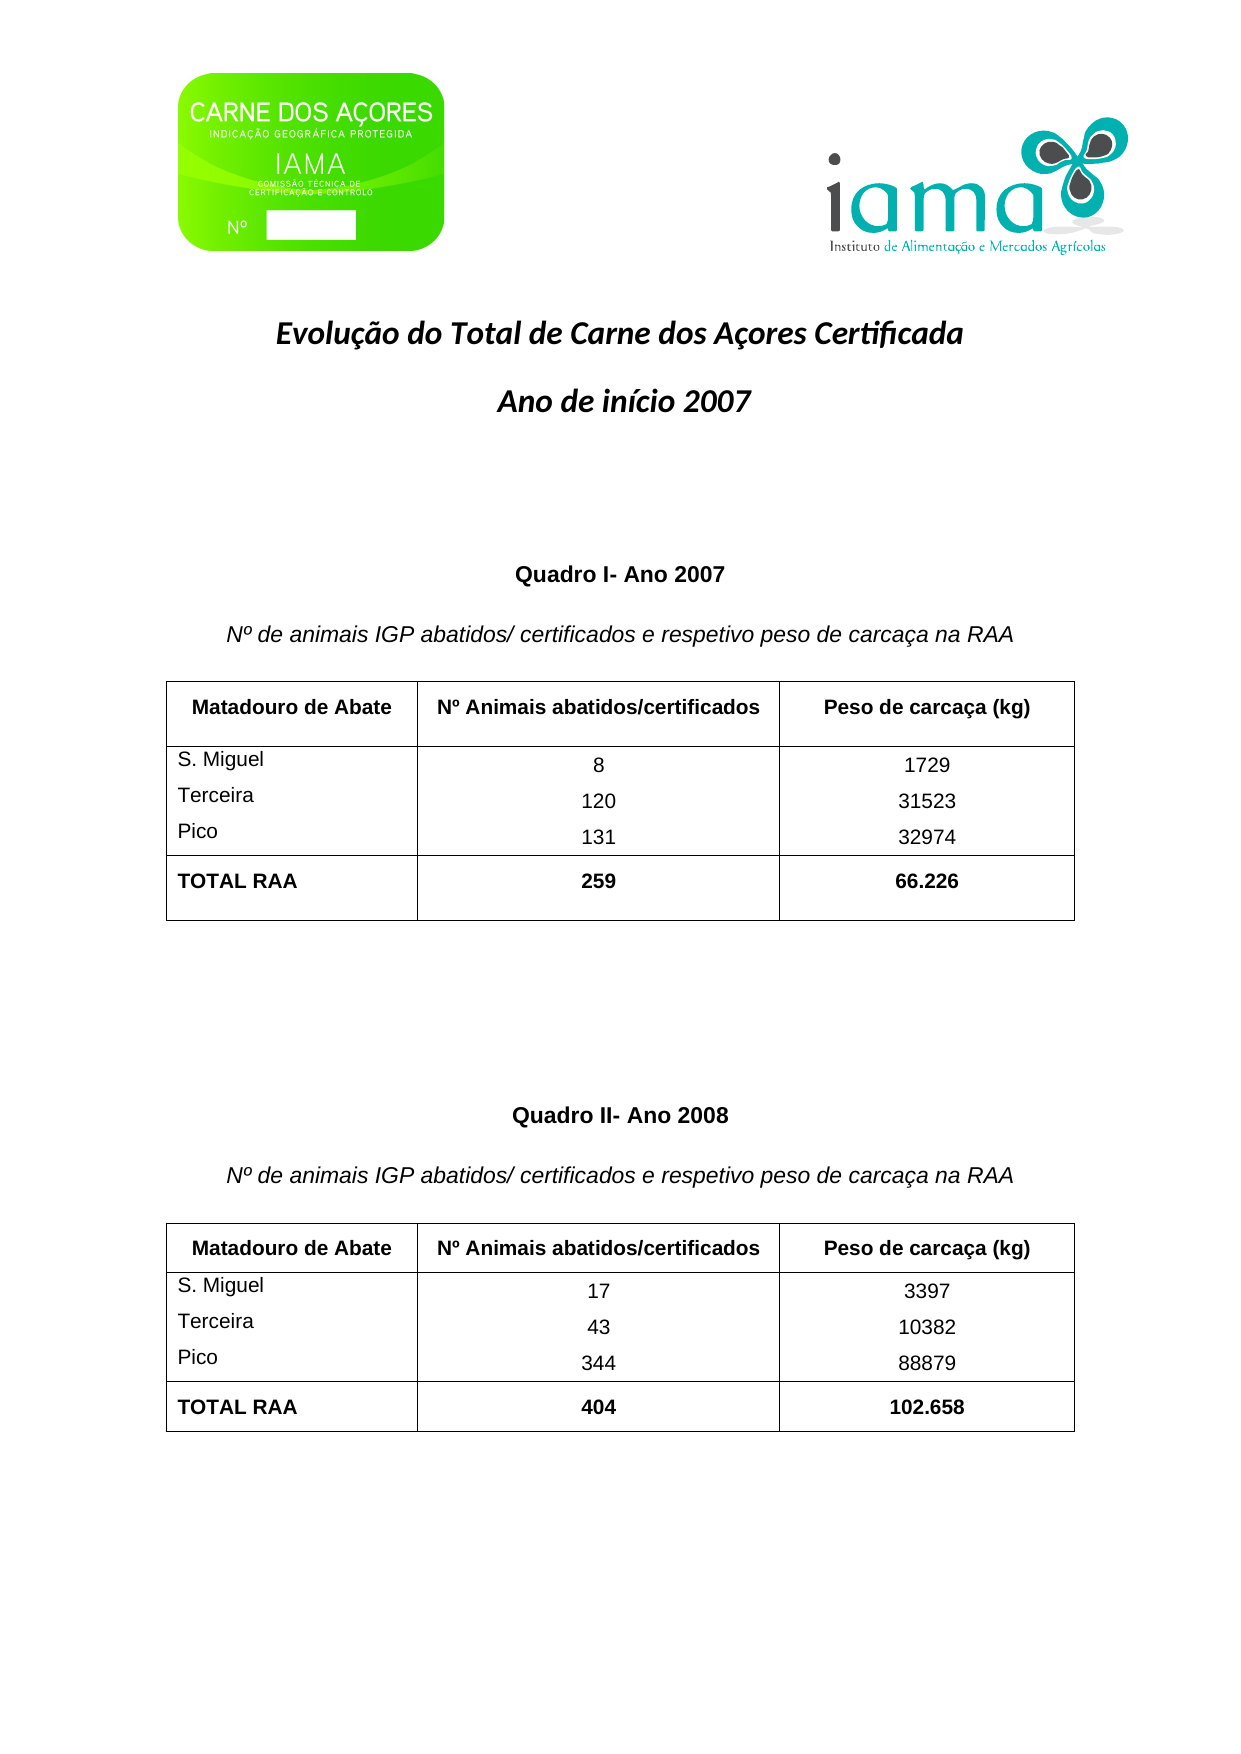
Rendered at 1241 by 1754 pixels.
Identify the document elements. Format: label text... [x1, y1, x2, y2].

table_cell TOTAL RAA [167, 856, 417, 920]
table_cell 17 43 344 [418, 1273, 779, 1381]
table_cell 259 [418, 856, 779, 920]
table_cell 3397 10382 88879 [780, 1273, 1074, 1381]
table_cell 66.226 [780, 856, 1074, 920]
text Nº de animais IGP abatidos/ certificados e respetivo peso de carcaça na RAA [177, 1162, 1063, 1189]
text Quadro II- Ano 2008 [177, 1102, 1063, 1128]
table_cell S. Miguel Terceira Pico [167, 747, 417, 855]
picture [177, 73, 445, 251]
table_cell 8 120 131 [418, 747, 779, 855]
table_header Nº Animais abatidos/certificados [418, 682, 779, 746]
table_cell S. Miguel Terceira Pico [167, 1273, 417, 1381]
table_cell 404 [418, 1382, 779, 1431]
text Quadro I- Ano 2007 [177, 561, 1063, 587]
table_header Peso de carcaça (kg) [780, 682, 1074, 746]
text Evolução do Total de Carne dos Açores Certificada [177, 312, 1063, 353]
table_header Nº Animais abatidos/certificados [418, 1224, 779, 1272]
table_cell 102.658 [780, 1382, 1074, 1431]
table_header Matadouro de Abate [167, 1224, 417, 1272]
text Nº de animais IGP abatidos/ certificados e respetivo peso de carcaça na RAA [177, 621, 1063, 647]
table_header Peso de carcaça (kg) [780, 1224, 1074, 1272]
text Ano de início 2007 [177, 380, 1063, 420]
table_header Matadouro de Abate [167, 682, 417, 746]
table_cell 1729 31523 32974 [780, 747, 1074, 855]
table_cell TOTAL RAA [167, 1382, 417, 1431]
